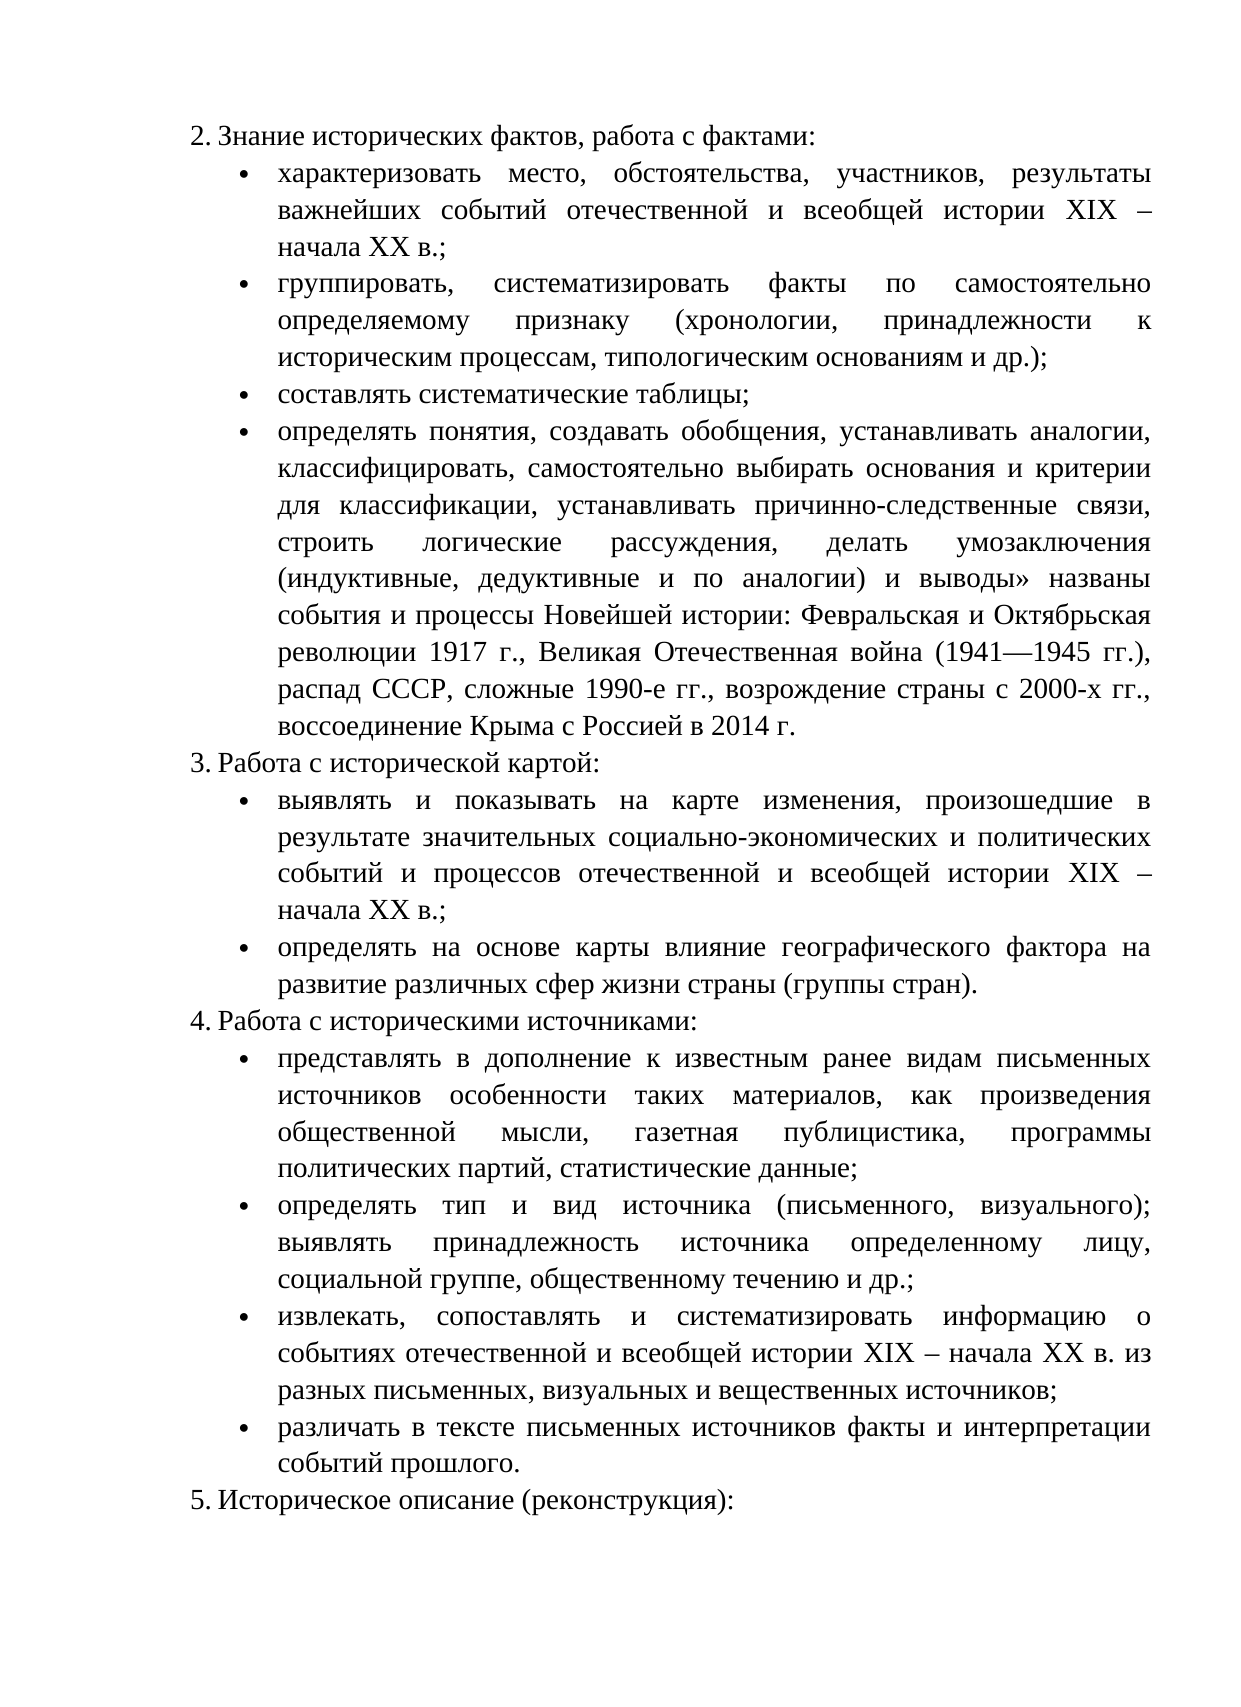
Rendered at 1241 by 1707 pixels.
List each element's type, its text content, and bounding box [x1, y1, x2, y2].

list определять понятия, создавать обобщения, устанавливать аналогии, классифицировать, самостоятельно выбирать основания и критерии для классификации, устанавливать причинно-следственные связи, строить логические рассуждения, делать умозаключения (индуктивные, дедуктивные и по аналогии) и выводы» названы события и процессы Новейшей истории: Февральская и Октябрьская революции 1917 г., Великая Отечественная война (1941—1945 гг.), распад СССР, сложные 1990-е гг., возрождение страны с 2000-х гг., воссоединение Крыма с Россией в 2014 г. [240, 413, 1152, 742]
list выявлять и показывать на карте изменения, произошедшие в результате значительных социально-экономических и политических событий и процессов отечественной и всеобщей истории XIX – начала XX в.; [240, 782, 1152, 926]
text 3. Работа с исторической картой: [190, 745, 1152, 778]
list характеризовать место, обстоятельства, участников, результаты важнейших событий отечественной и всеобщей истории XIX – начала XX в.; [240, 155, 1152, 262]
list представлять в дополнение к известным ранее видам письменных источников особенности таких материалов, как произведения общественной мысли, газетная публицистика, программы политических партий, статистические данные; [240, 1040, 1152, 1184]
list различать в тексте письменных источников факты и интерпретации событий прошлого. [240, 1409, 1152, 1479]
text 2. Знание исторических фактов, работа с фактами: [190, 118, 1152, 152]
text 4. Работа с историческими источниками: [190, 1003, 1152, 1037]
list извлекать, сопоставлять и систематизировать информацию о событиях отечественной и всеобщей истории XIX – начала XX в. из разных письменных, визуальных и вещественных источников; [240, 1298, 1152, 1405]
list определять на основе карты влияние географического фактора на развитие различных сфер жизни страны (группы стран). [240, 929, 1152, 1000]
list группировать, систематизировать факты по самостоятельно определяемому признаку (хронологии, принадлежности к историческим процессам, типологическим основаниям и др.); [240, 266, 1152, 373]
list составлять систематические таблицы; [240, 376, 1152, 410]
list определять тип и вид источника (письменного, визуального); выявлять принадлежность источника определенному лицу, социальной группе, общественному течению и др.; [240, 1187, 1152, 1295]
text 5. Историческое описание (реконструкция): [190, 1482, 1152, 1516]
